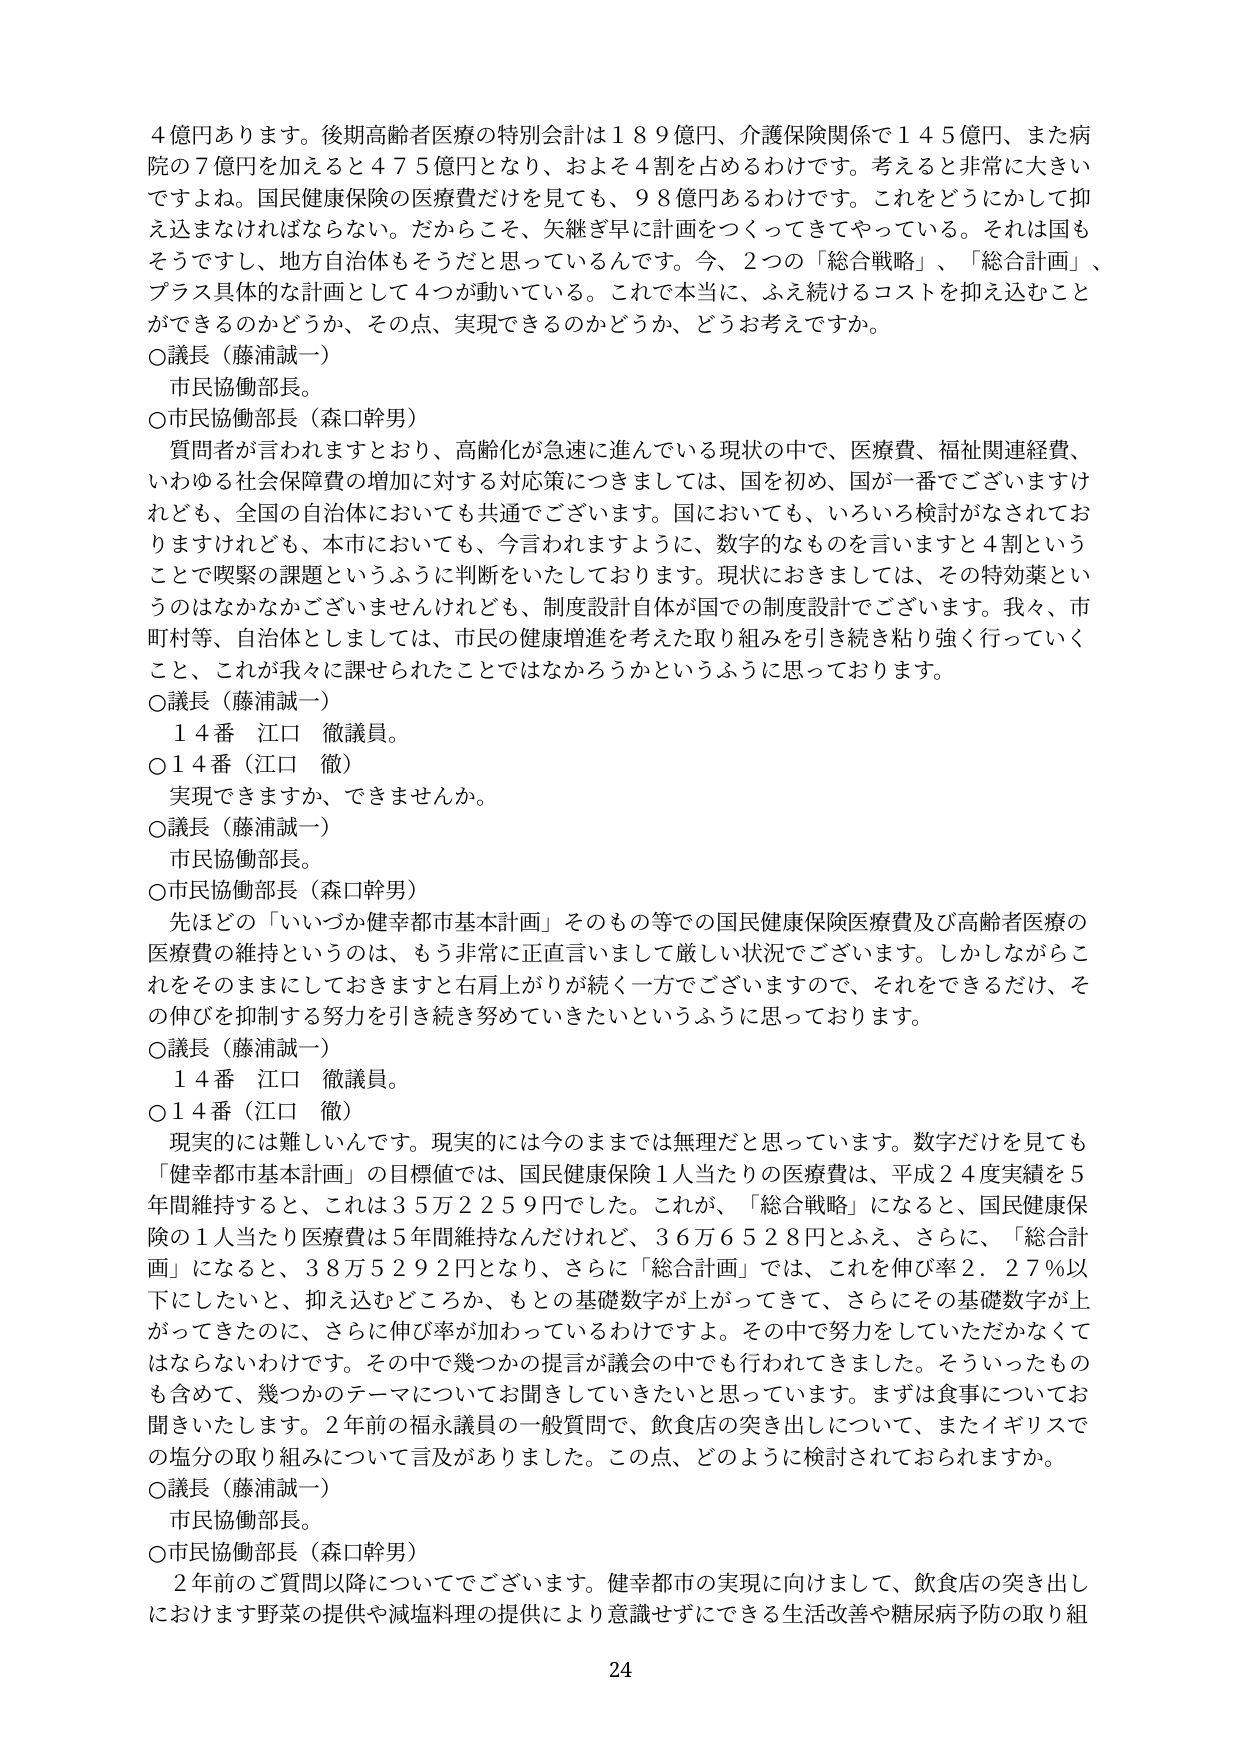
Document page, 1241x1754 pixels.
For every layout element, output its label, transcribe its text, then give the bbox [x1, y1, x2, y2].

text １４番 江口 徹議員。 [148, 1063, 1092, 1094]
text ○議長（藤浦誠一） [148, 811, 1092, 842]
text 質問者が言われますとおり、高齢化が急速に進んでいる現状の中で、医療費、福祉関連経費、いわゆる社会保障費の増加に対する対応策につきましては、国を初め、国が一番でございますけれども、全国の自治体においても共通でございます。国においても、いろいろ検討がなされておりますけれども、本市においても、今言われますように、数字的なものを言いますと４割ということで喫緊の課題というふうに判断をいたしております。現状におきましては、その特効薬というのはなかなかございませんけれども、制度設計自体が国での制度設計でございます。我々、市町村等、自治体としましては、市民の健康増進を考えた取り組みを引き続き粘り強く行っていくこと、これが我々に課せられたことではなかろうかというふうに思っております。 [148, 433, 1092, 684]
text ○市民協働部長（森口幹男） [148, 401, 1092, 433]
text ○議長（藤浦誠一） [148, 684, 1092, 716]
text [148, 1566, 1092, 1629]
text 先ほどの「いいづか健幸都市基本計画」そのもの等での国民健康保険医療費及び高齢者医療の医療費の維持というのは、もう非常に正直言いまして厳しい状況でございます。しかしながらこれをそのままにしておきますと右肩上がりが続く一方でございますので、それをできるだけ、その伸びを抑制する努力を引き続き努めていきたいというふうに思っております。 [148, 905, 1092, 1031]
text ○議長（藤浦誠一） [148, 1031, 1092, 1063]
text 市民協働部長。 [148, 370, 1092, 401]
text １４番 江口 徹議員。 [148, 716, 1092, 748]
text ○市民協働部長（森口幹男） [148, 1535, 1092, 1566]
text ○１４番（江口 徹） [148, 1094, 1092, 1126]
text ○１４番（江口 徹） [148, 748, 1092, 779]
text 現実的には難しいんです。現実的には今のままでは無理だと思っています。数字だけを見ても「健幸都市基本計画」の目標値では、国民健康保険１人当たりの医療費は、平成２４度実績を５年間維持すると、これは３５万２２５９円でした。これが、「総合戦略」になると、国民健康保険の１人当たり医療費は５年間維持なんだけれど、３６万６５２８円とふえ、さらに、「総合計画」になると、３８万５２９２円となり、さらに「総合計画」では、これを伸び率２．２７％以下にしたいと、抑え込むどころか、もとの基礎数字が上がってきて、さらにその基礎数字が上がってきたのに、さらに伸び率が加わっているわけですよ。その中で努力をしていただかなくてはならないわけです。その中で幾つかの提言が議会の中でも行われてきました。そういったものも含めて、幾つかのテーマについてお聞きしていきたいと思っています。まずは食事についてお聞きいたします。２年前の福永議員の一般質問で、飲食店の突き出しについて、またイギリスでの塩分の取り組みについて言及がありました。この点、どのように検討されておられますか。 [148, 1126, 1092, 1472]
text 市民協働部長。 [148, 1503, 1092, 1535]
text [148, 118, 1092, 338]
text ○議長（藤浦誠一） [148, 1472, 1092, 1503]
text 市民協働部長。 [148, 842, 1092, 874]
text ○市民協働部長（森口幹男） [148, 874, 1092, 905]
text 実現できますか、できませんか。 [148, 779, 1092, 811]
text ○議長（藤浦誠一） [148, 338, 1092, 370]
